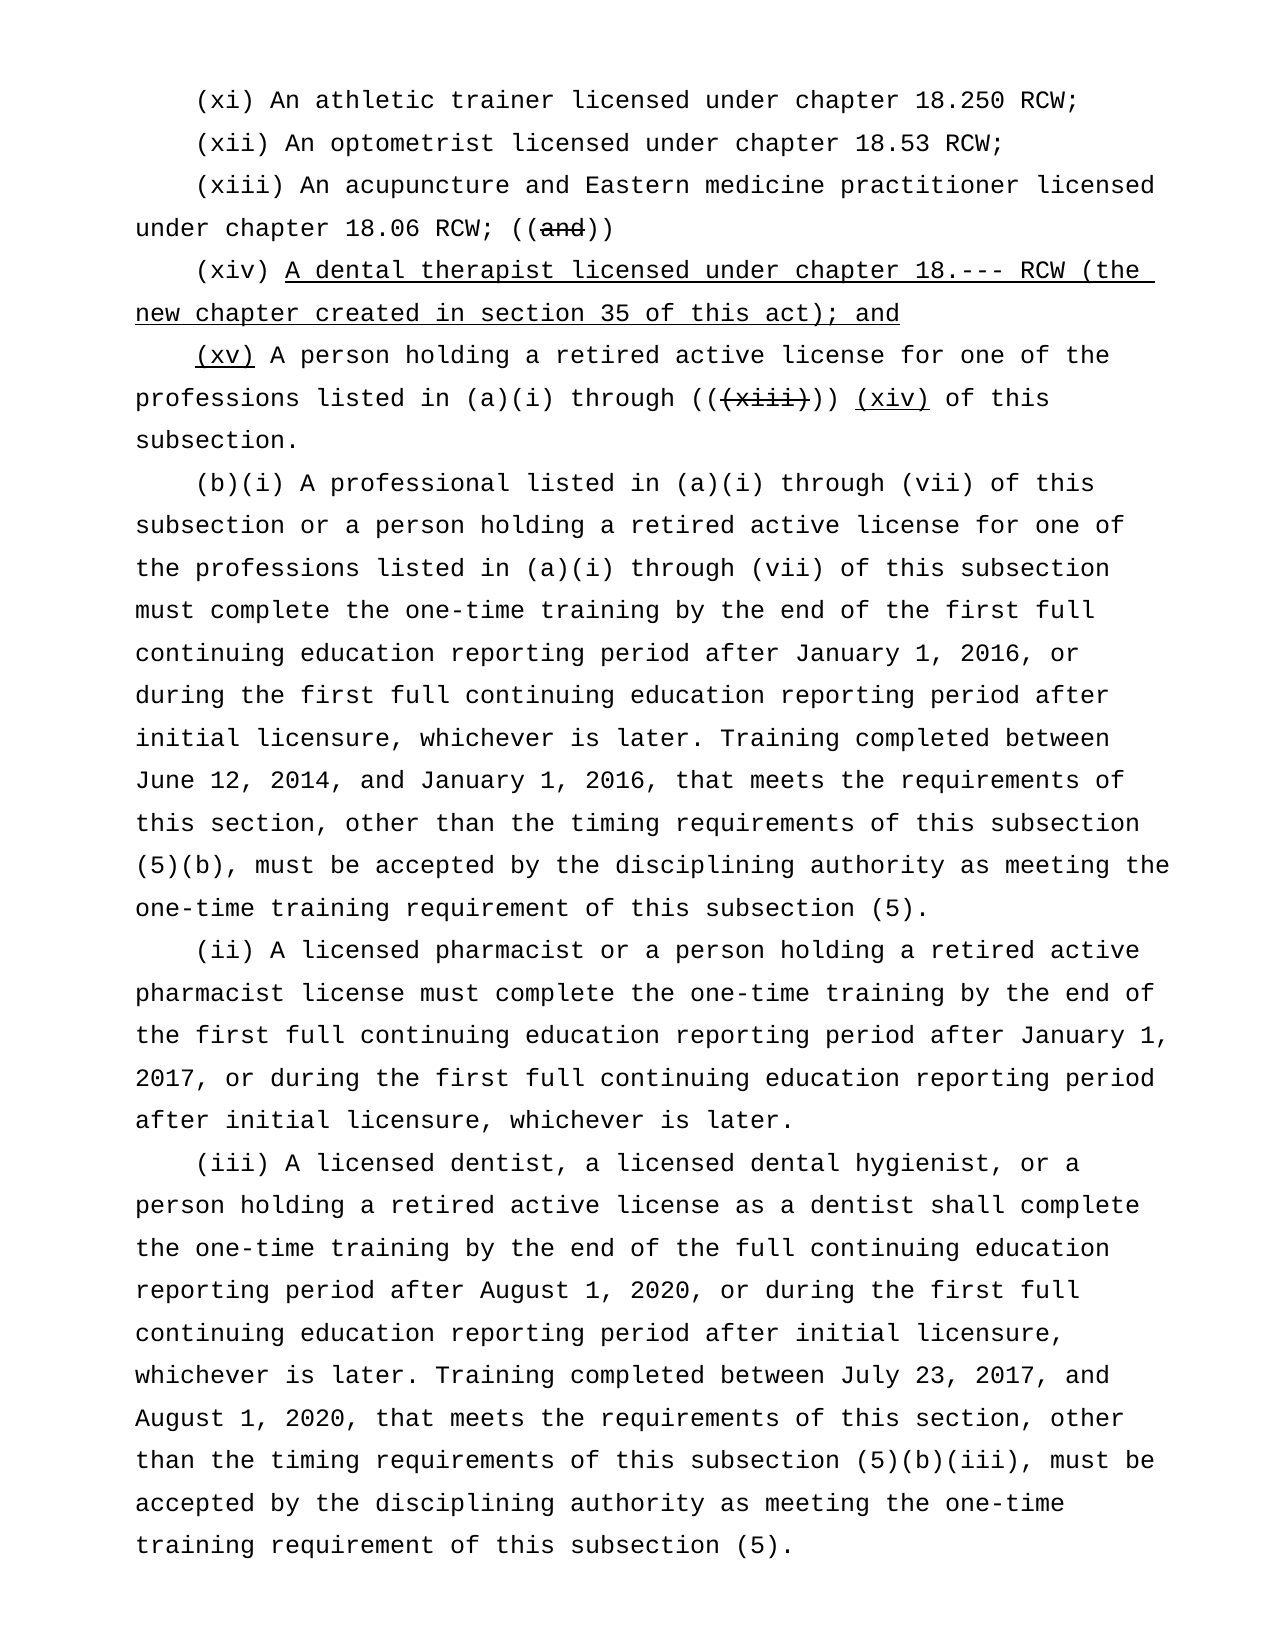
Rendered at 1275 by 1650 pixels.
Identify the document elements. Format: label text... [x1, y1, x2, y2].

text (b)(i) A professional listed in (a)(i) through (vii) of this subsection or a person holding a retired active license for one of the professions listed in (a)(i) through (vii) of this subsection must complete the one-time training by the end of the first full continuing education reporting period after January 1, 2016, or during the first full continuing education reporting period after initial licensure, whichever is later. Training completed between June 12, 2014, and January 1, 2016, that meets the requirements of this section, other than the timing requirements of this subsection (5)(b), must be accepted by the disciplining authority as meeting the one-time training requirement of this subsection (5). [135, 457, 1170, 925]
text (xiii) An acupuncture and Eastern medicine practitioner licensed under chapter 18.06 RCW; ((and)) [135, 160, 1170, 245]
text (ii) A licensed pharmacist or a person holding a retired active pharmacist license must complete the one-time training by the end of the first full continuing education reporting period after January 1, 2017, or during the first full continuing education reporting period after initial licensure, whichever is later. [135, 925, 1170, 1137]
text (iii) A licensed dentist, a licensed dental hygienist, or a person holding a retired active license as a dentist shall complete the one-time training by the end of the full continuing education reporting period after August 1, 2020, or during the first full continuing education reporting period after initial licensure, whichever is later. Training completed between July 23, 2017, and August 1, 2020, that meets the requirements of this section, other than the timing requirements of this subsection (5)(b)(iii), must be accepted by the disciplining authority as meeting the one-time training requirement of this subsection (5). [135, 1137, 1170, 1562]
text (xii) An optometrist licensed under chapter 18.53 RCW; [135, 117, 1170, 160]
text (xi) An athletic trainer licensed under chapter 18.250 RCW; [135, 75, 1170, 117]
text (xiv) A dental therapist licensed under chapter 18.--- RCW (the new chapter created in section 35 of this act); and [135, 245, 1170, 330]
text (xv) A person holding a retired active license for one of the professions listed in (a)(i) through (((xiii))) (xiv) of this subsection. [135, 330, 1170, 457]
